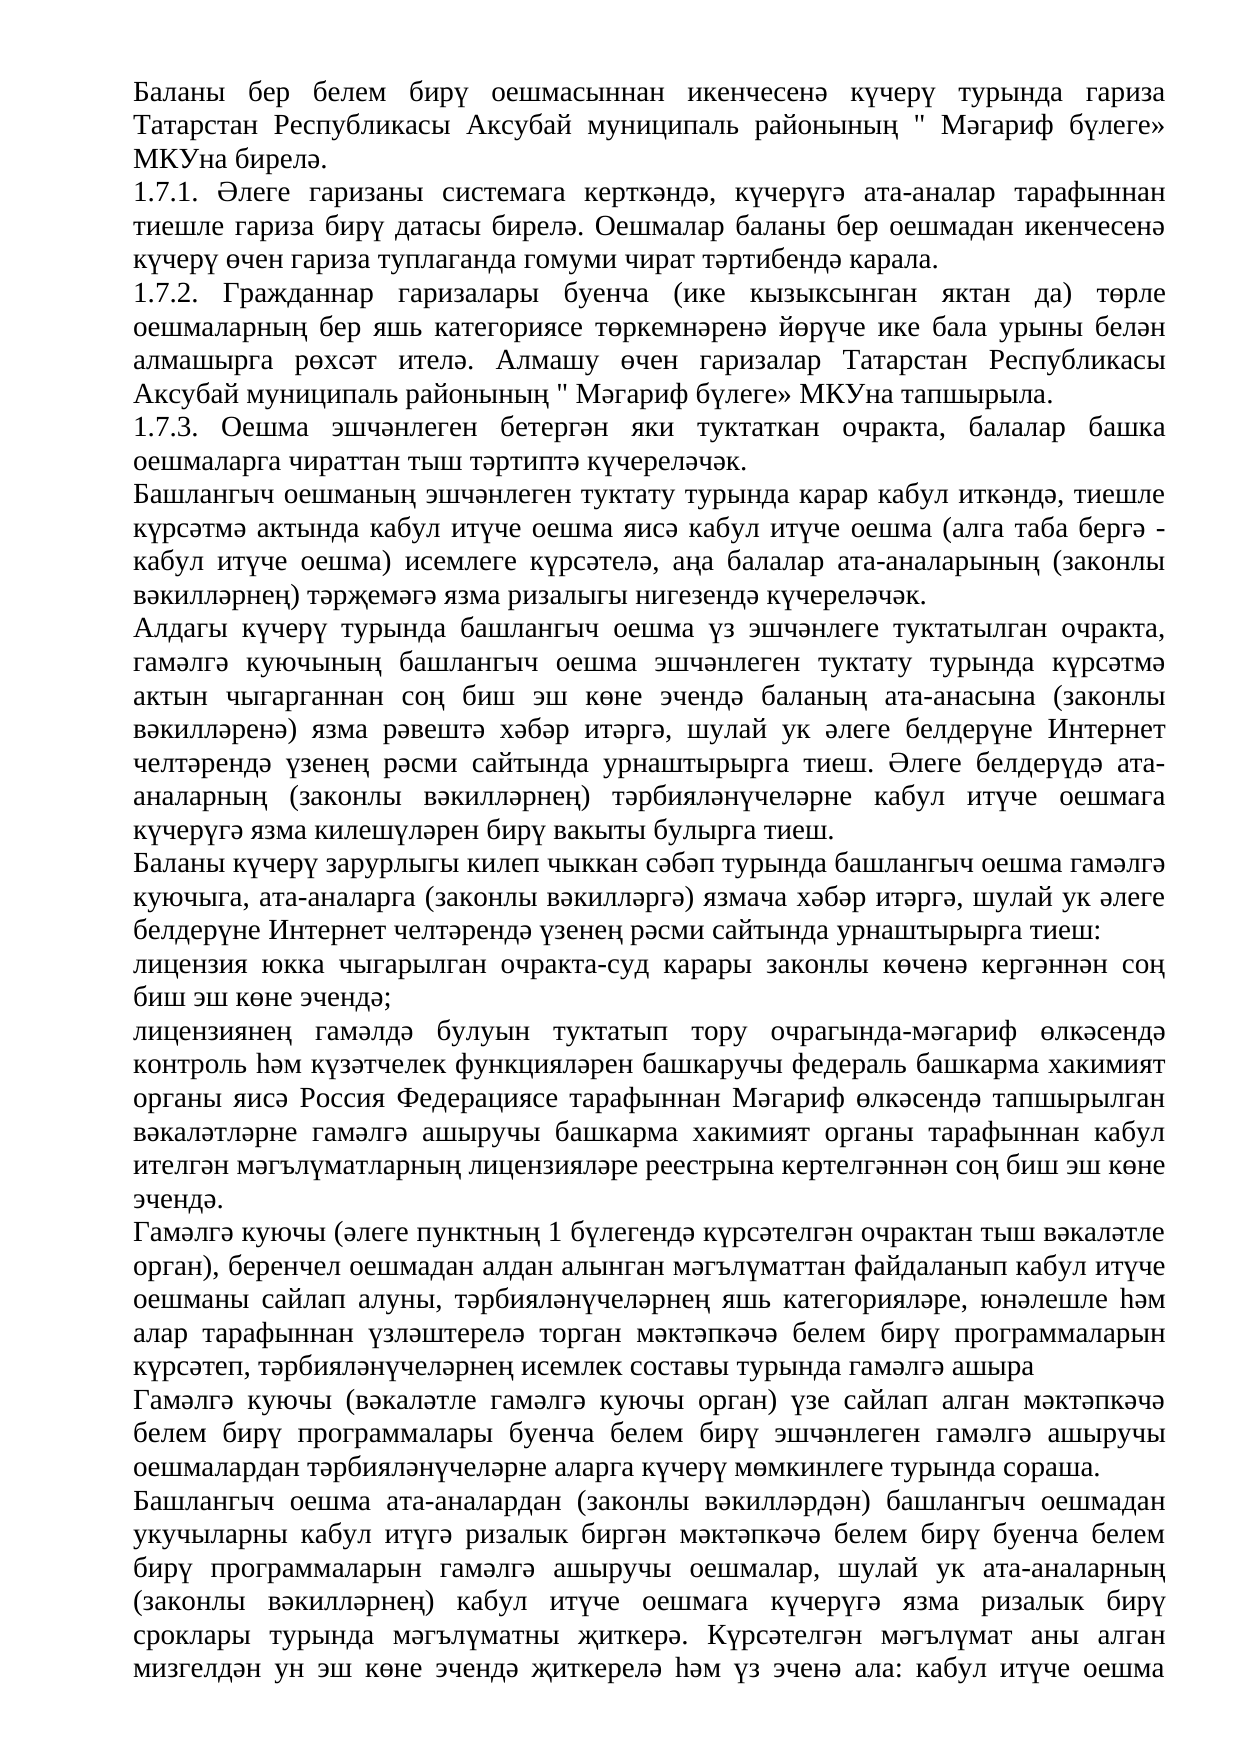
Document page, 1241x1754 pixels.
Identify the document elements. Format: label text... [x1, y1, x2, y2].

text 1.7.3. Оешма эшчәнлеген бетергән яки туктаткан очракта, балалар башка оешмаларга чираттан тыш тәртиптә күчереләчәк. [133, 409, 1167, 476]
text Баланы бер белем бирү оешмасыннан икенчесенә күчерү турында гариза Татарстан Республикасы Аксубай муниципаль районының " Мәгариф бүлеге» МКУна бирелә. [133, 74, 1167, 174]
text Баланы күчерү зарурлыгы килеп чыккан сәбәп турында башлангыч оешма гамәлгә куючыга, ата-аналарга (законлы вәкилләргә) язмача хәбәр итәргә, шулай ук әлеге белдерүне Интернет челтәрендә үзенең рәсми сайтында урнаштырырга тиеш: [133, 845, 1167, 946]
text Гамәлгә куючы (әлеге пунктның 1 бүлегендә күрсәтелгән очрактан тыш вәкаләтле орган), беренчел оешмадан алдан алынган мәгълүматтан файдаланып кабул итүче оешманы сайлап алуны, тәрбияләнүчеләрнең яшь категорияләре, юнәлешле һәм алар тарафыннан үзләштерелә торган мәктәпкәчә белем бирү программаларын күрсәтеп, тәрбияләнүчеләрнең исемлек составы турында гамәлгә ашыра [133, 1214, 1167, 1382]
text Алдагы күчерү турында башлангыч оешма үз эшчәнлеге туктатылган очракта, гамәлгә куючының башлангыч оешма эшчәнлеген туктату турында күрсәтмә актын чыгарганнан соң биш эш көне эчендә баланың ата-анасына (законлы вәкилләренә) язма рәвештә хәбәр итәргә, шулай ук әлеге белдерүне Интернет челтәрендә үзенең рәсми сайтында урнаштырырга тиеш. Әлеге белдерүдә ата-аналарның (законлы вәкилләрнең) тәрбияләнүчеләрне кабул итүче оешмага күчерүгә язма килешүләрен бирү вакыты булырга тиеш. [133, 611, 1167, 845]
text 1.7.2. Гражданнар гаризалары буенча (ике кызыксынган яктан да) төрле оешмаларның бер яшь категориясе төркемнәренә йөрүче ике бала урыны белән алмашырга рөхсәт ителә. Алмашу өчен гаризалар Татарстан Республикасы Аксубай муниципаль районының " Мәгариф бүлеге» МКУна тапшырыла. [133, 275, 1167, 409]
text лицензиянең гамәлдә булуын туктатып тору очрагында-мәгариф өлкәсендә контроль һәм күзәтчелек функцияләрен башкаручы федераль башкарма хакимият органы яисә Россия Федерациясе тарафыннан Мәгариф өлкәсендә тапшырылган вәкаләтләрне гамәлгә ашыручы башкарма хакимият органы тарафыннан кабул ителгән мәгълүматларның лицензияләре реестрына кертелгәннән соң биш эш көне эчендә. [133, 1013, 1167, 1214]
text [133, 1483, 1167, 1684]
text Башлангыч оешманың эшчәнлеген туктату турында карар кабул иткәндә, тиешле күрсәтмә актында кабул итүче оешма яисә кабул итүче оешма (алга таба бергә - кабул итүче оешма) исемлеге күрсәтелә, аңа балалар ата-аналарының (законлы вәкилләрнең) тәрҗемәгә язма ризалыгы нигезендә күчереләчәк. [133, 476, 1167, 611]
text Гамәлгә куючы (вәкаләтле гамәлгә куючы орган) үзе сайлап алган мәктәпкәчә белем бирү программалары буенча белем бирү эшчәнлеген гамәлгә ашыручы оешмалардан тәрбияләнүчеләрне аларга күчерү мөмкинлеге турында сораша. [133, 1382, 1167, 1483]
text лицензия юкка чыгарылган очракта-суд карары законлы көченә кергәннән соң биш эш көне эчендә; [133, 946, 1167, 1013]
text 1.7.1. Әлеге гаризаны системага керткәндә, күчерүгә ата-аналар тарафыннан тиешле гариза бирү датасы бирелә. Оешмалар баланы бер оешмадан икенчесенә күчерү өчен гариза туплаганда гомуми чират тәртибендә карала. [133, 174, 1167, 275]
